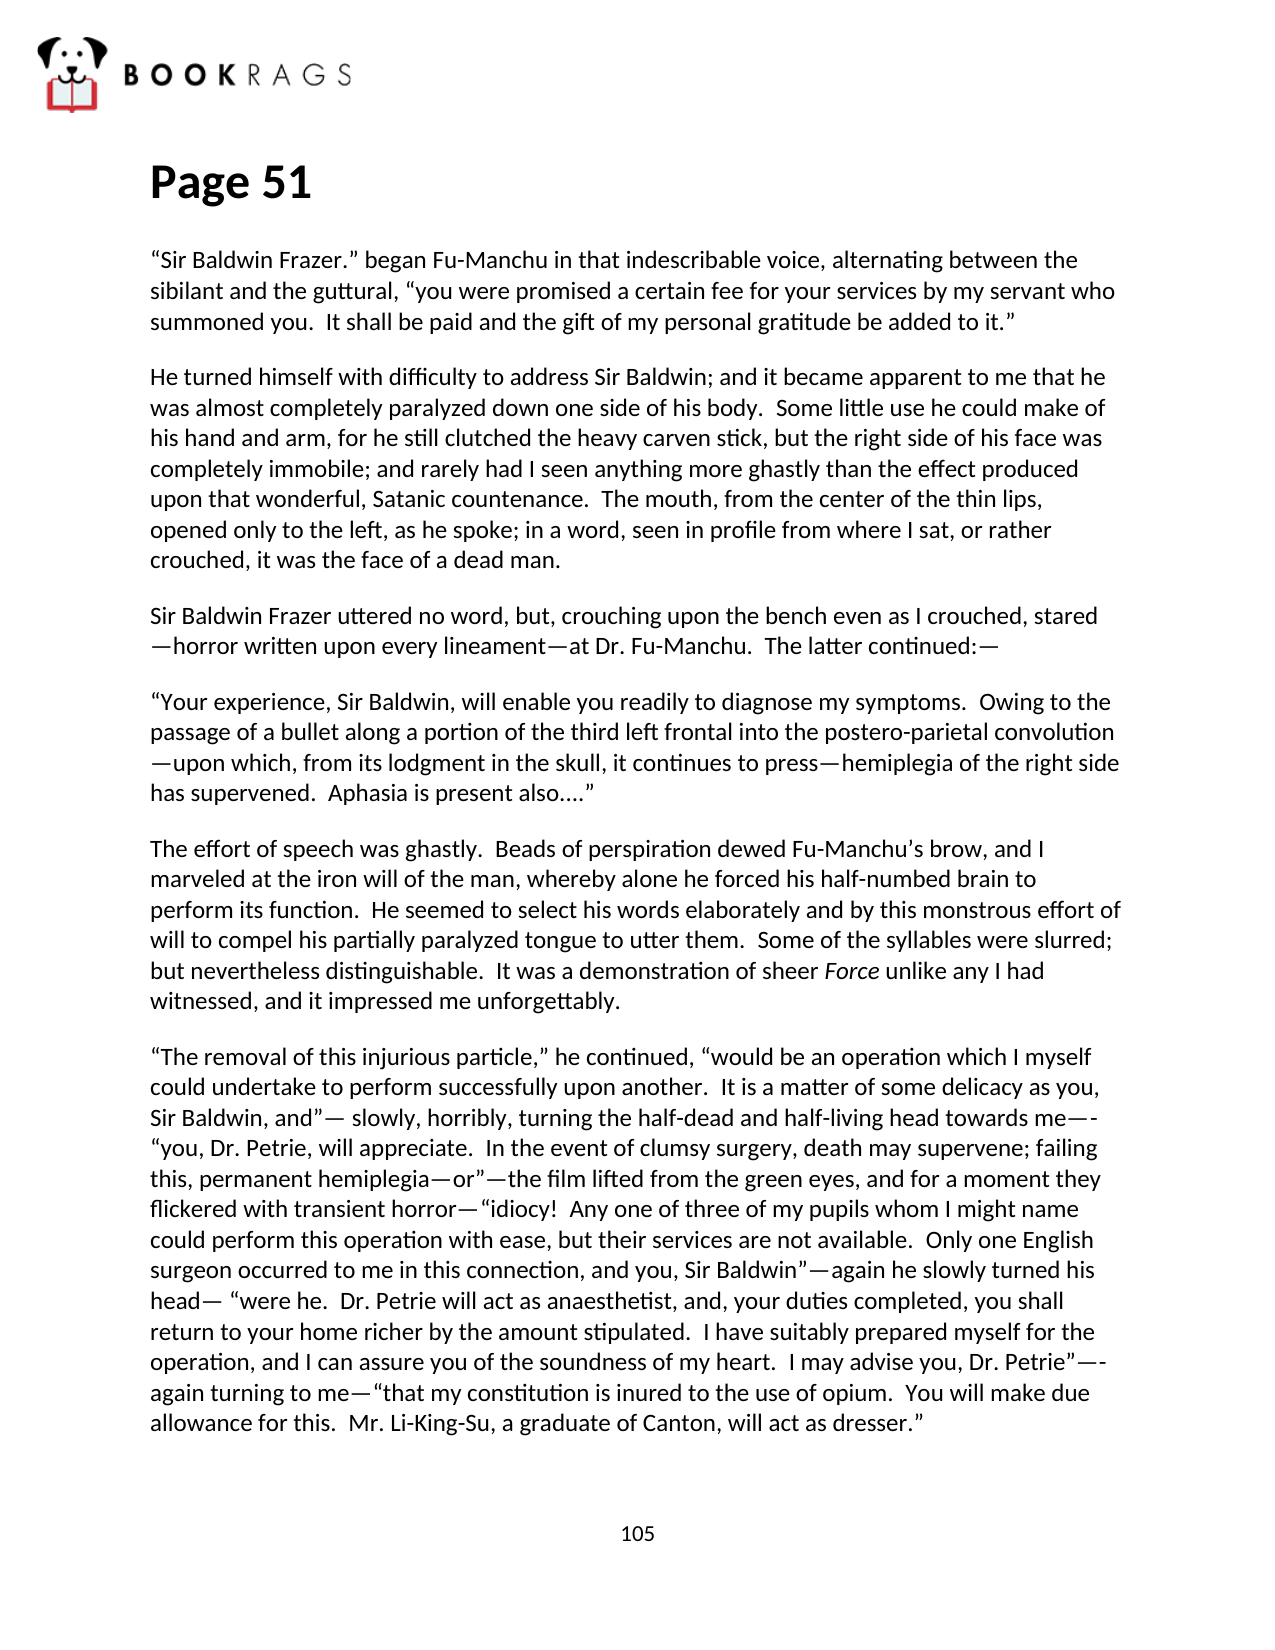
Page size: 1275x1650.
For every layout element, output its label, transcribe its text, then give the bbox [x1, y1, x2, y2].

picture [37, 37, 351, 113]
text “Sir Baldwin Frazer.” began Fu-Manchu in that indescribable voice, alternating between the sibilant and the guttural, “you were promised a certain fee for your services by my servant who summoned you. It shall be paid and the gift of my personal gratitude be added to it.” [150, 244, 1125, 336]
text He turned himself with difficulty to address Sir Baldwin; and it became apparent to me that he was almost completely paralyzed down one side of his body. Some little use he could make of his hand and arm, for he still clutched the heavy carven stick, but the right side of his face was completely immobile; and rarely had I seen anything more ghastly than the effect produced upon that wonderful, Satanic countenance. The mouth, from the center of the thin lips, opened only to the left, as he spoke; in a word, seen in profile from where I sat, or rather crouched, it was the face of a dead man. [150, 361, 1125, 575]
text Sir Baldwin Frazer uttered no word, but, crouching upon the bench even as I crouched, stared—­horror written upon every lineament—­at Dr. Fu-Manchu. The latter continued:—­ [150, 600, 1125, 661]
text The effort of speech was ghastly. Beads of perspiration dewed Fu-Manchu’s brow, and I marveled at the iron will of the man, whereby alone he forced his half-numbed brain to perform its function. He seemed to select his words elaborately and by this monstrous effort of will to compel his partially paralyzed tongue to utter them. Some of the syllables were slurred; but nevertheless distinguishable. It was a demonstration of sheer Force unlike any I had witnessed, and it impressed me unforgettably. [150, 833, 1125, 1016]
text “Your experience, Sir Baldwin, will enable you readily to diagnose my symptoms. Owing to the passage of a bullet along a portion of the third left frontal into the postero-parietal convolution—­upon which, from its lodgment in the skull, it continues to press—­hemiplegia of the right side has supervened. Aphasia is present also....” [150, 686, 1125, 808]
text “The removal of this injurious particle,” he continued, “would be an operation which I myself could undertake to perform successfully upon another. It is a matter of some delicacy as you, Sir Baldwin, and”—­ slowly, horribly, turning the half-dead and half-living head towards me—­“you, Dr. Petrie, will appreciate. In the event of clumsy surgery, death may supervene; failing this, permanent hemiplegia—­or”—­the film lifted from the green eyes, and for a moment they flickered with transient horror—­“idiocy! Any one of three of my pupils whom I might name could perform this operation with ease, but their services are not available. Only one English surgeon occurred to me in this connection, and you, Sir Baldwin”—­again he slowly turned his head—­ “were he. Dr. Petrie will act as anaesthetist, and, your duties completed, you shall return to your home richer by the amount stipulated. I have suitably prepared myself for the operation, and I can assure you of the soundness of my heart. I may advise you, Dr. Petrie”—­again turning to me—­“that my constitution is inured to the use of opium. You will make due allowance for this. Mr. Li-King-Su, a graduate of Canton, will act as dresser.” [150, 1041, 1125, 1438]
text Page 51 [150, 150, 1125, 211]
